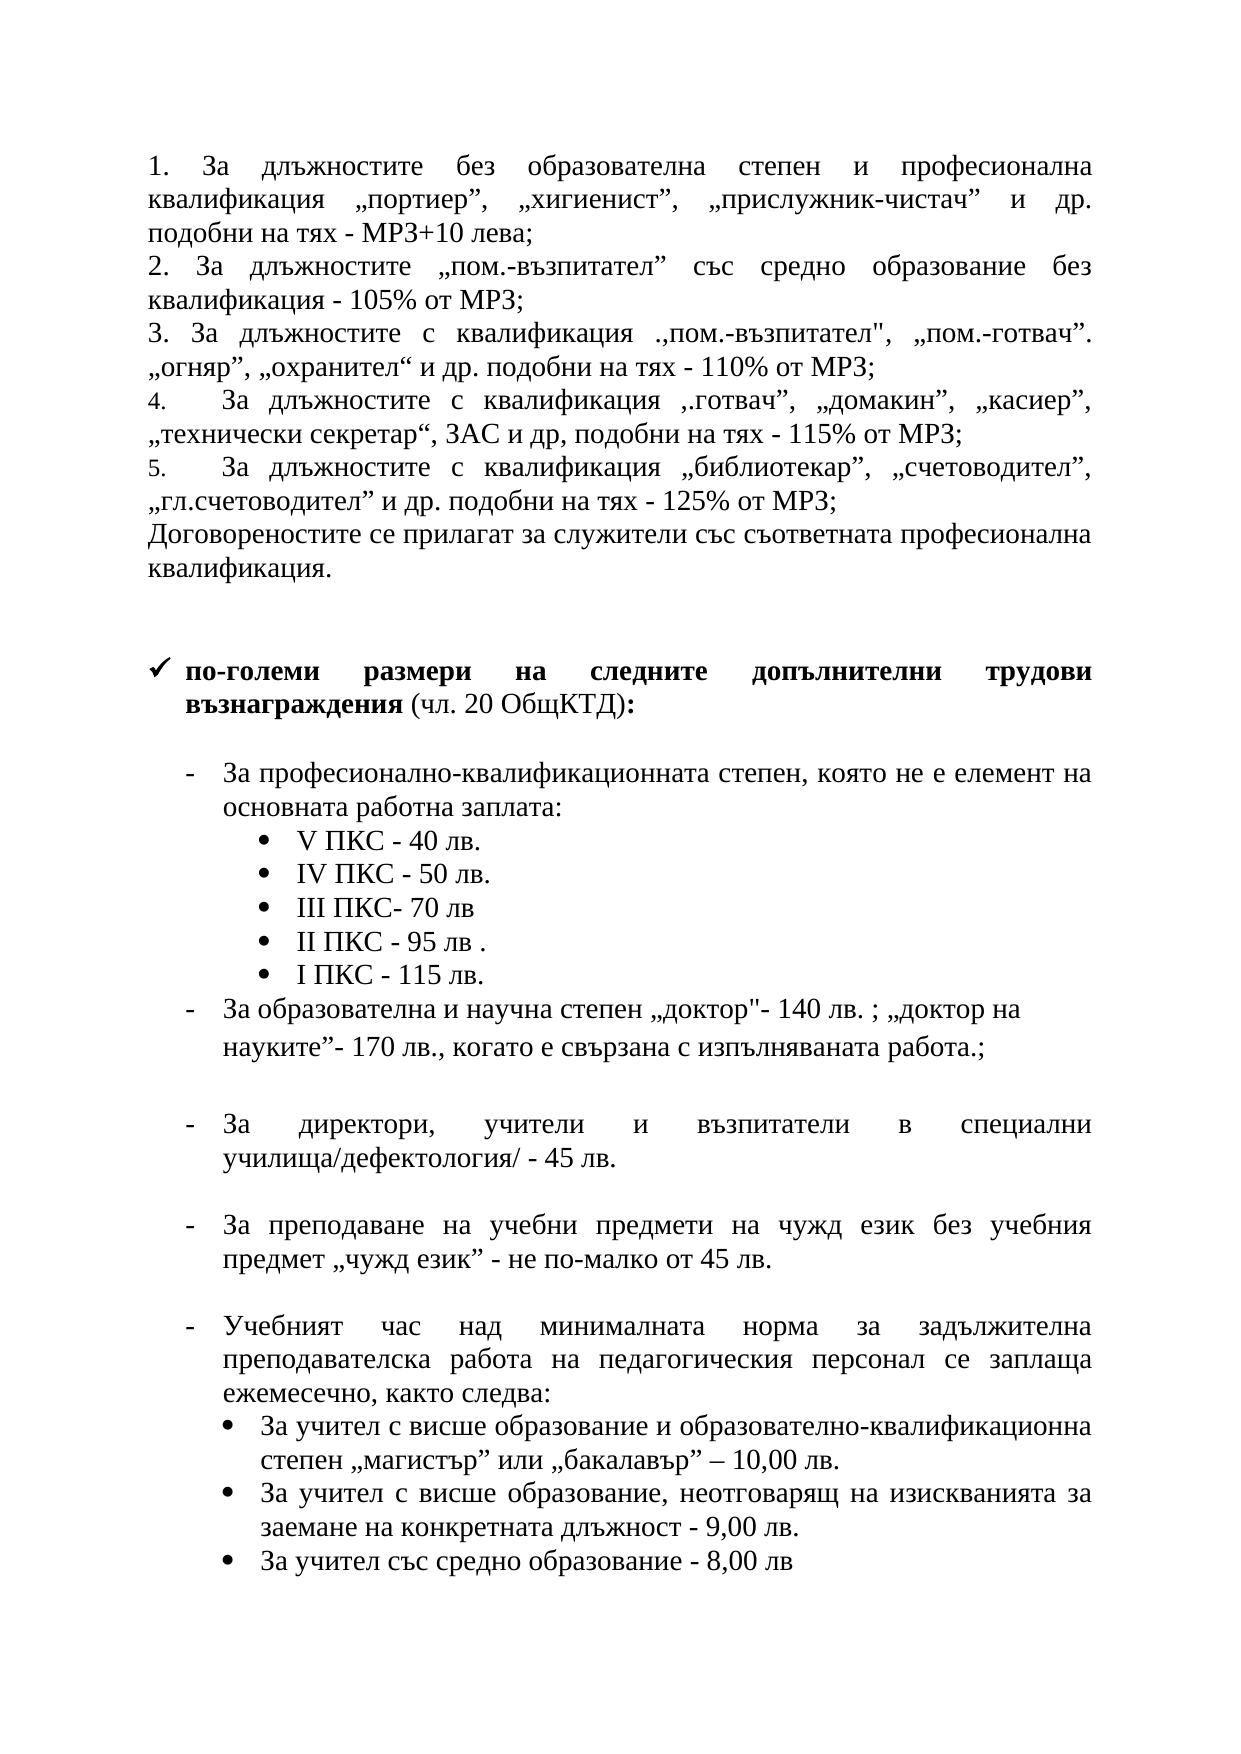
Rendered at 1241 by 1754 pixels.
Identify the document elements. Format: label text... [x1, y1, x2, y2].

list II ПКС - 95 лв . [259, 924, 1093, 957]
list За преподаване на учебни предмети на чужд език без учебния предмет „чужд език” - не по-малко от 45 лв. [185, 1207, 1093, 1274]
list За длъжностите с квалификация „библиотекар”, „счетоводител”, „гл.счетоводител” и др. подобни на тях - 125% от МРЗ; [148, 449, 1093, 517]
list За учител с висше образование, неотговарящ на изискванията за заемане на конкретната длъжност - 9,00 лв. [223, 1476, 1093, 1543]
list III ПКС- 70 лв [259, 890, 1093, 924]
list За длъжностите с квалификация ,.готвач”, „домакин”, „касиер”, „технически секретар“, ЗАС и др, подобни на тях - 115% от МРЗ; [148, 382, 1093, 449]
text 2. За длъжностите „пом.-възпитател” със средно образование без квалификация - 105% от МРЗ; [148, 248, 1093, 315]
text 1. За длъжностите без образователна степен и професионална квалификация „портиер”, „хигиенист”, „прислужник-чистач” и др. подобни на тях - МРЗ+10 лева; [148, 148, 1093, 248]
list За учител с висше образование и образователно-квалификационна степен „магистър” или „бакалавър” – 10,00 лв. [223, 1408, 1093, 1476]
list За директори, учители и възпитатели в специални училища/дефектология/ - 45 лв. [185, 1107, 1093, 1174]
list За учител със средно образование - 8,00 лв [223, 1543, 1093, 1576]
list V ПКС - 40 лв. [259, 823, 1093, 856]
list Учебният час над минималната норма за задължителна преподавателска работа на педагогическия персонал се заплаща ежемесечно, както следва: [185, 1308, 1093, 1408]
list по-големи размери на следните допълнителни трудови възнаграждения (чл. 20 ОбщКТД): [148, 653, 1093, 720]
text Договореностите се прилагат за служители със съответната професионална квалификация. [148, 517, 1093, 584]
list За професионално-квалификационната степен, която не е елемент на основната работна заплата: [185, 756, 1093, 823]
list IV ПКС - 50 лв. [259, 856, 1093, 890]
text 3. За длъжностите с квалификация .,пом.-възпитател", „пом.-готвач”. „огняр”, „охранител“ и др. подобни на тях - 110% от МРЗ; [148, 315, 1093, 382]
list I ПКС - 115 лв. [259, 957, 1093, 991]
list За образователна и научна степен „доктор"- 140 лв. ; „доктор на науките”- 170 лв., когато е свързана с изпълняваната работа.; [185, 991, 1087, 1063]
